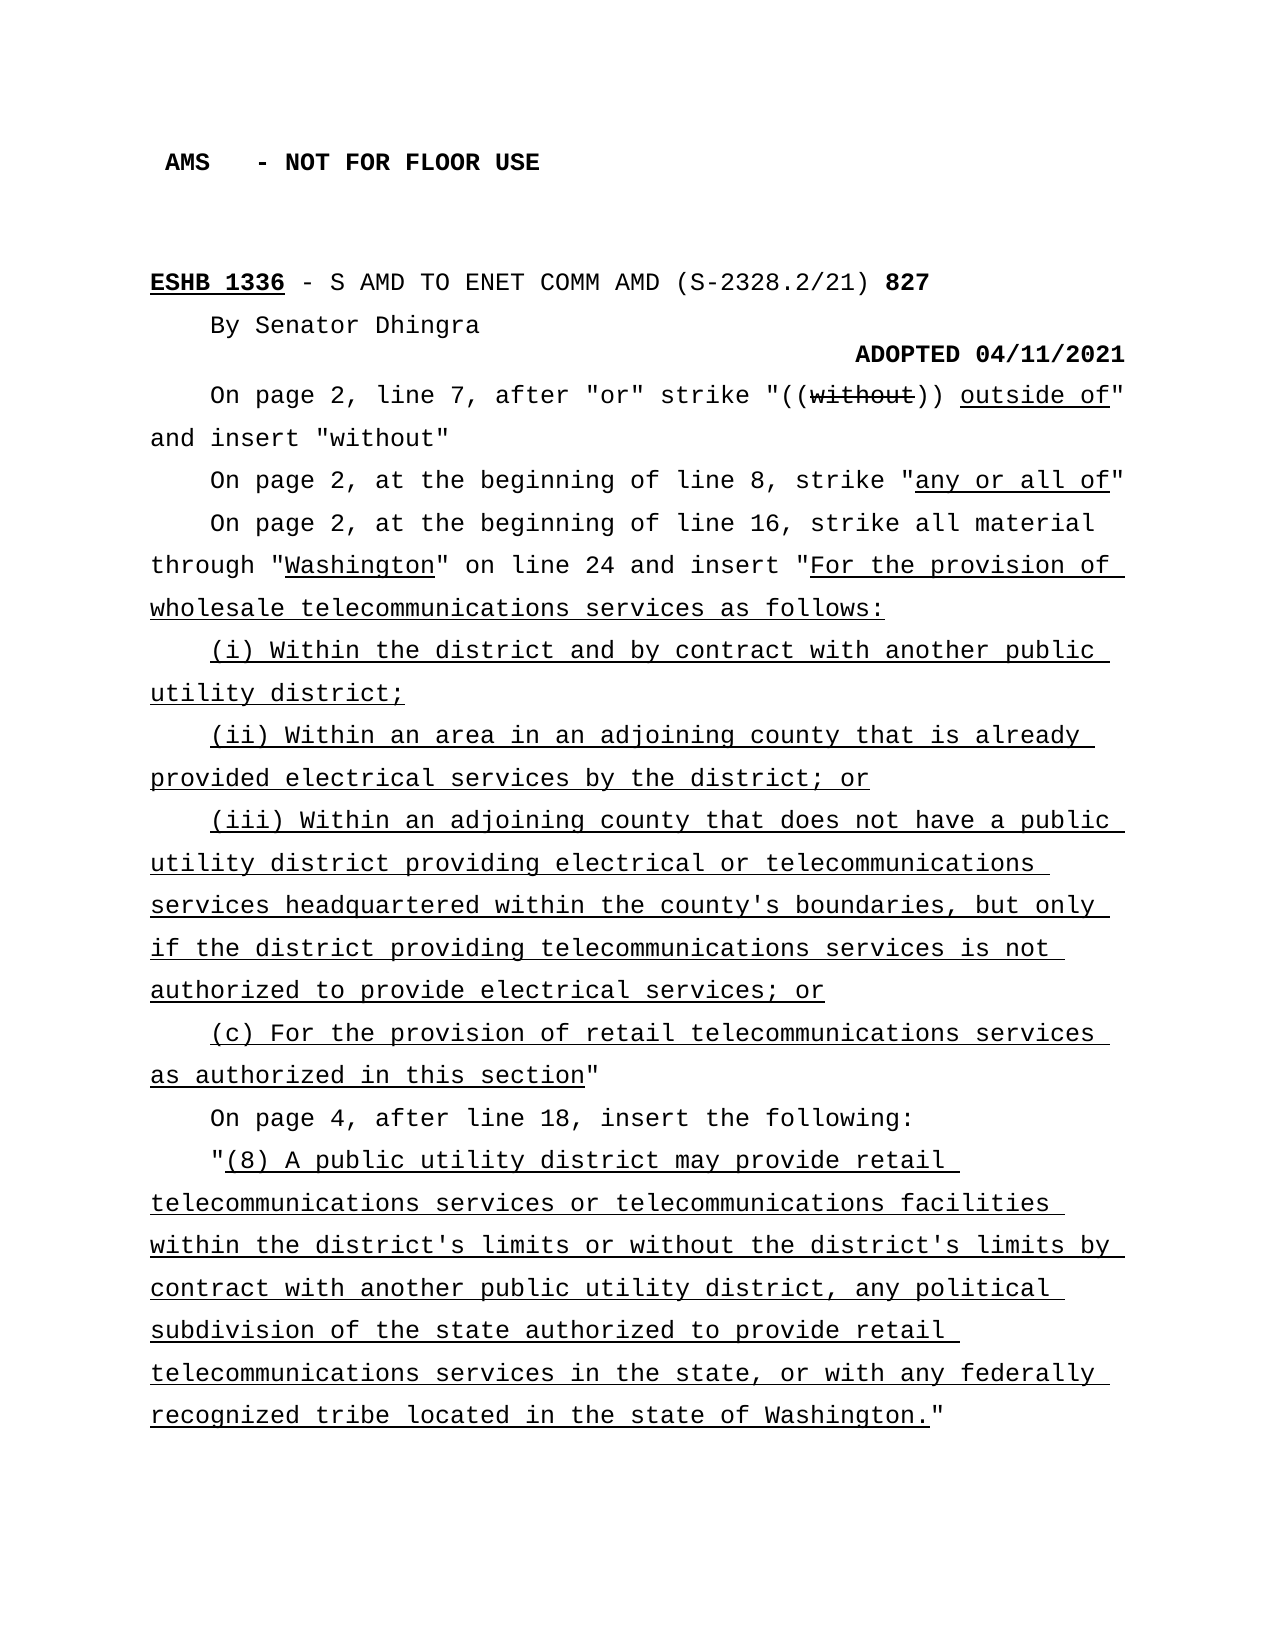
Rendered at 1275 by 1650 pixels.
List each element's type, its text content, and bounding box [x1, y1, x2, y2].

text (ii) Within an area in an adjoining county that is already provided electrical services by the district; or [150, 710, 1125, 795]
text On page 2, at the beginning of line 8, strike "any or all of" [150, 455, 1125, 497]
text On page 2, at the beginning of line 16, strike all material through "Washington" on line 24 and insert "For the provision of wholesale telecommunications services as follows: [150, 497, 1125, 625]
text (iii) Within an adjoining county that does not have a public utility district providing electrical or telecommunications services headquartered within the county's boundaries, but only if the district providing telecommunications services is not authorized to provide electrical services; or [150, 795, 1125, 1007]
text (c) For the provision of retail telecommunications services as authorized in this section" [150, 1007, 1125, 1092]
text "(8) A public utility district may provide retail telecommunications services or telecommunications facilities within the district's limits or without the district's limits by contract with another public utility district, any political subdivision of the state authorized to provide retail telecommunications services in the state, or with any federally recognized tribe located in the state of Washington." [150, 1135, 1125, 1256]
text On page 2, line 7, after "or" strike "((without)) outside of" and insert "without" [150, 370, 1125, 455]
text On page 4, after line 18, insert the following: [150, 1092, 1125, 1135]
text AMS - NOT FOR FLOOR USE [150, 150, 1125, 178]
text "(8) A public utility district may provide retail telecommunications services or telecommunications facilities within the district's limits or without the district's limits by contract with another public utility district, any political subdivision of the state authorized to provide retail telecommunications services in the state, or with any federally recognized tribe located in the state of Washington." [150, 1258, 1125, 1432]
text By Senator Dhingra [150, 299, 1125, 342]
text (i) Within the district and by contract with another public utility district; [150, 625, 1125, 710]
text ADOPTED 04/11/2021 [150, 342, 1125, 370]
text ESHB 1336 - S AMD TO ENET COMM AMD (S-2328.2/21) 827 [150, 257, 1125, 299]
